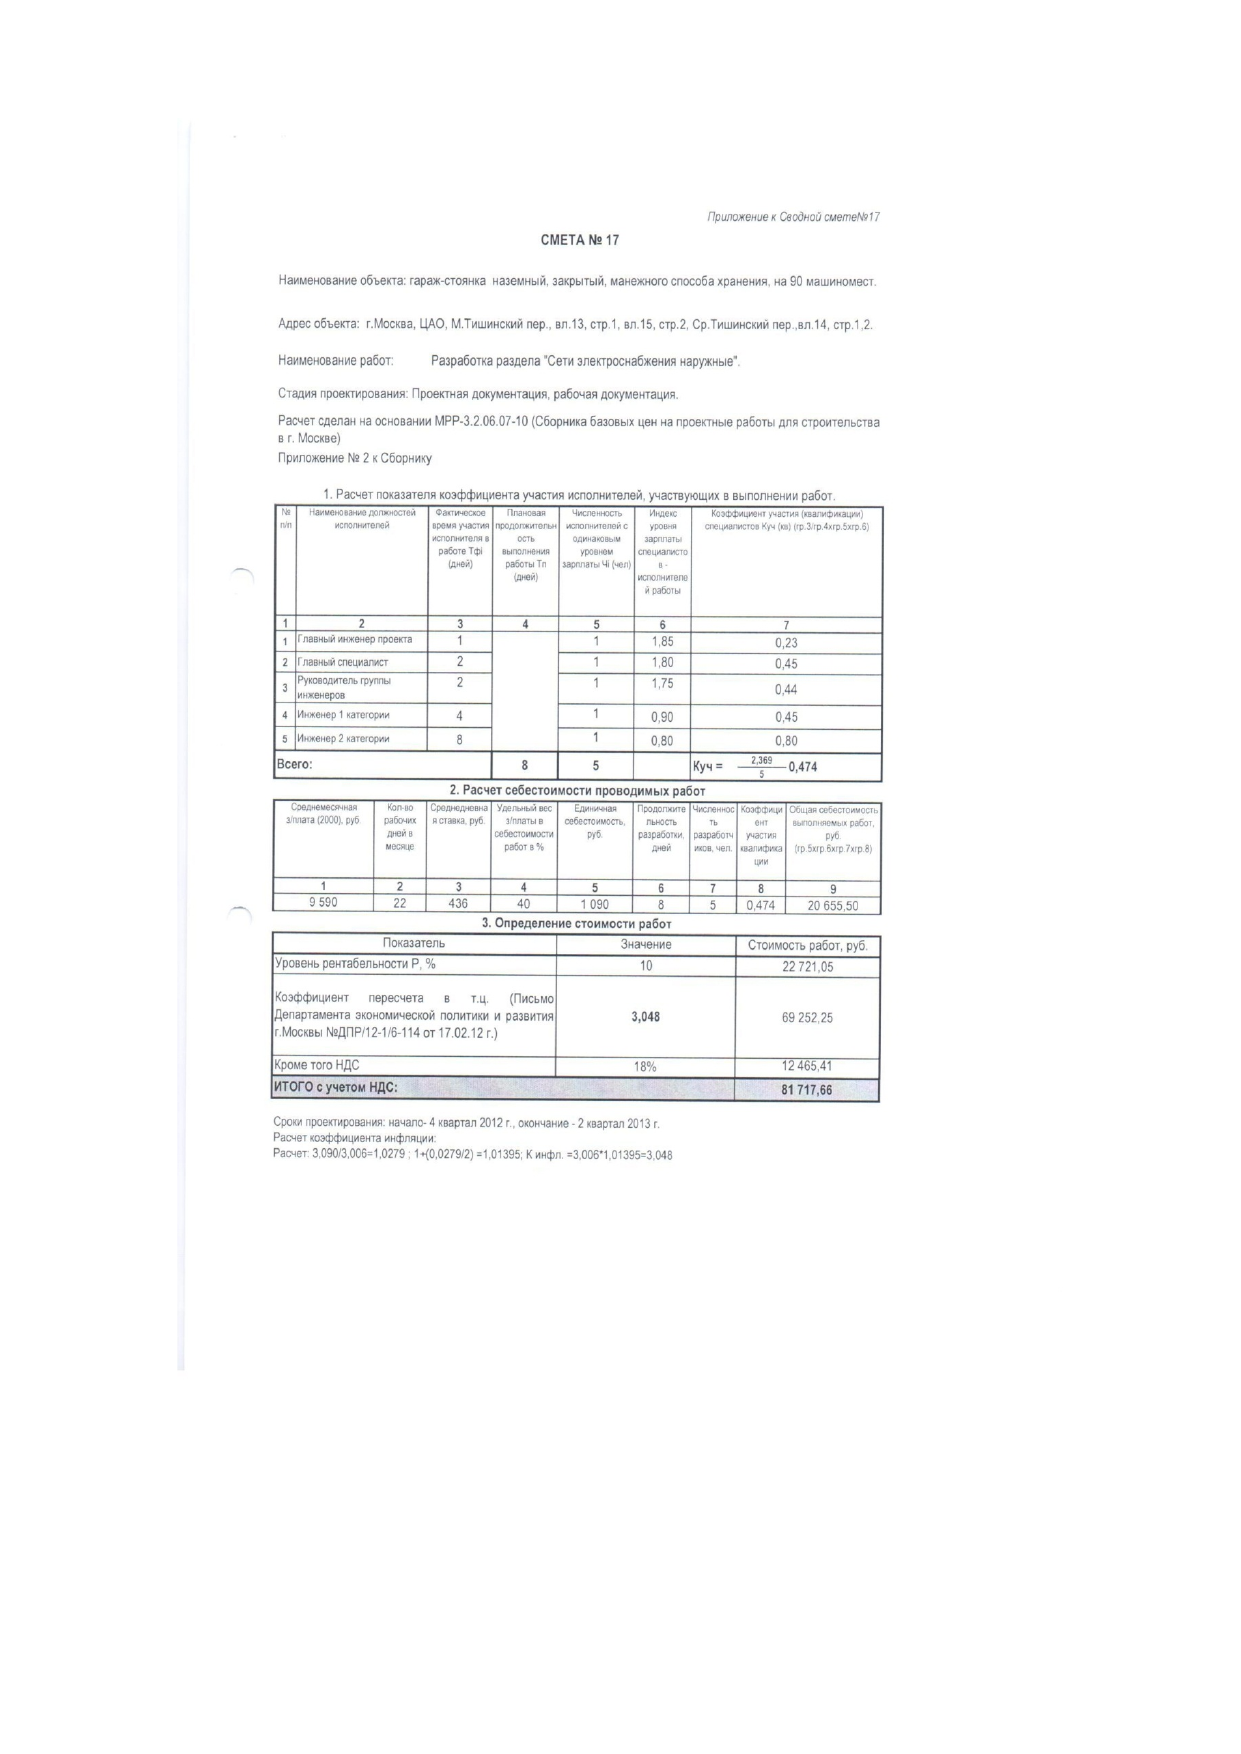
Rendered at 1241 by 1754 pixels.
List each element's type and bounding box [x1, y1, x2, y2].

picture [177, 118, 1099, 1636]
